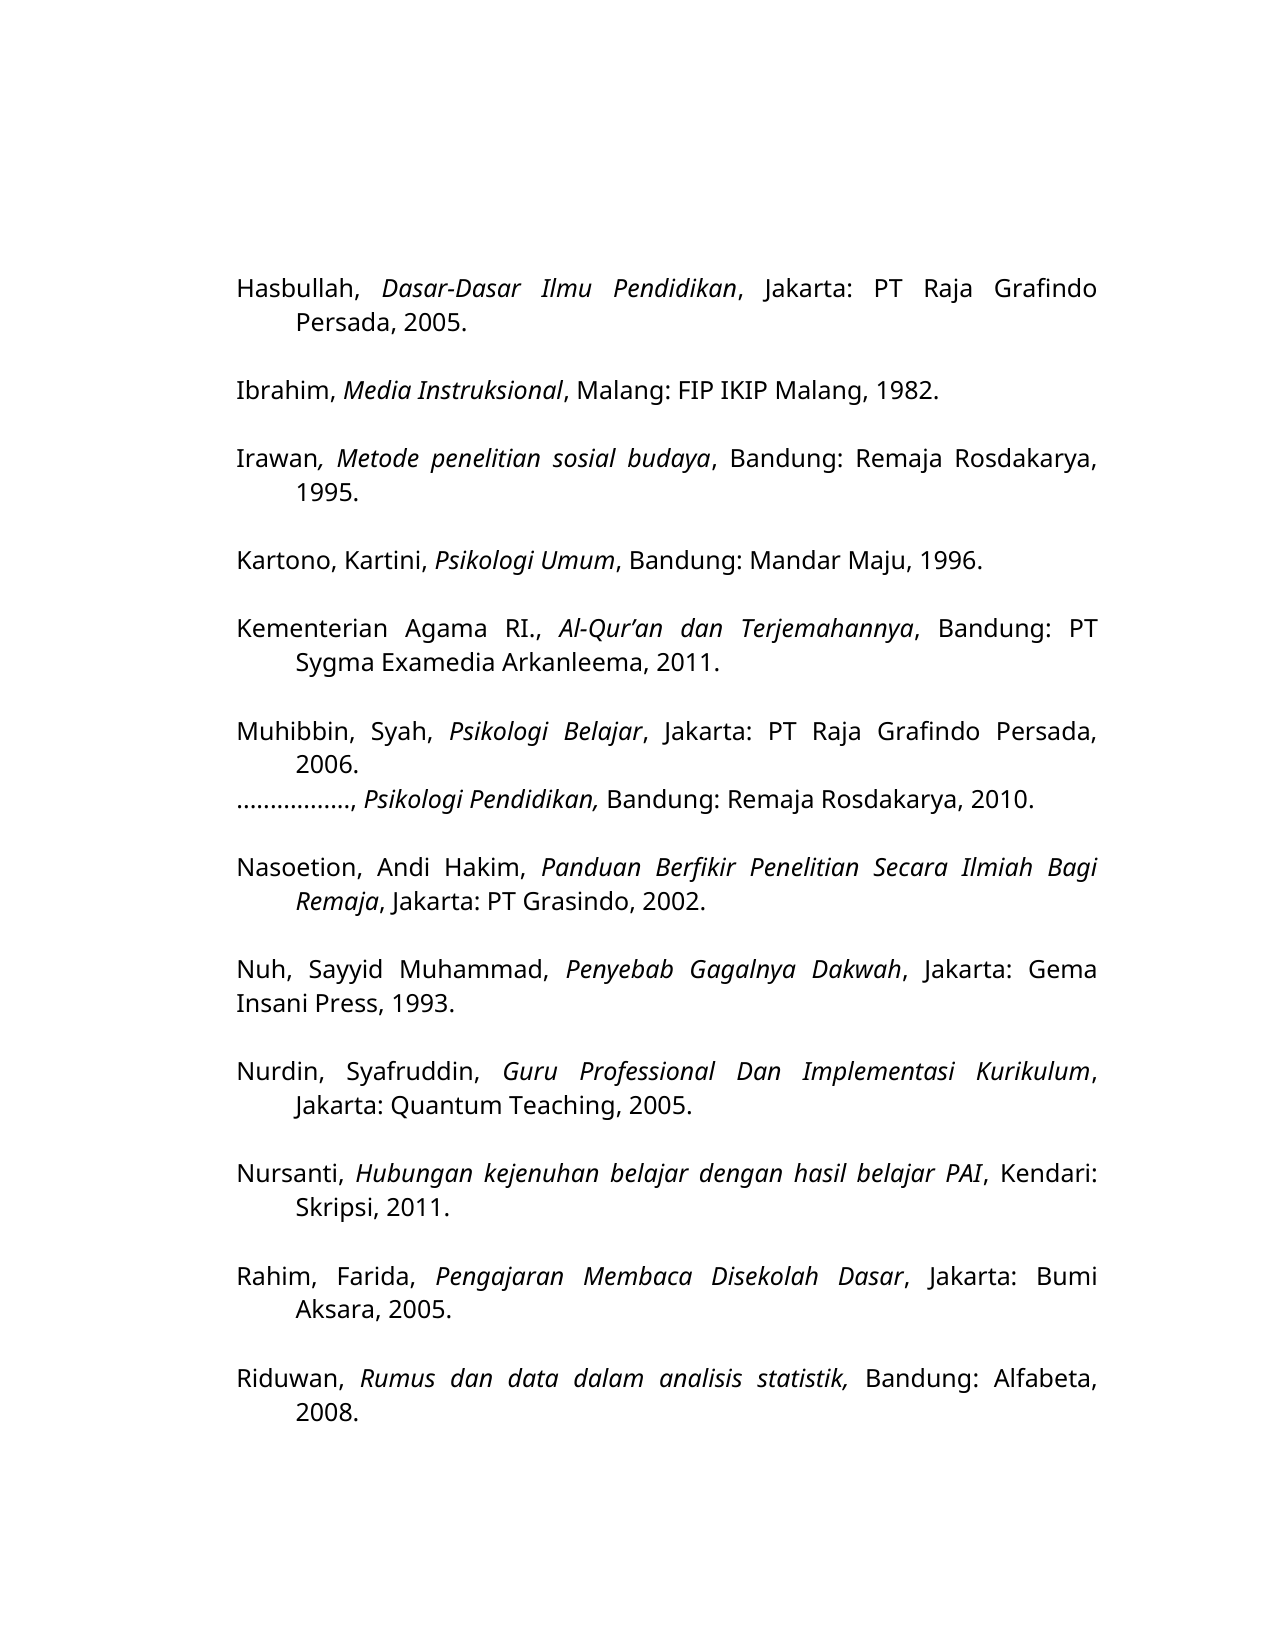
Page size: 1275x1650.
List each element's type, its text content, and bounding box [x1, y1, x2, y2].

text Nasoetion, Andi Hakim, Panduan Berfikir Penelitian Secara Ilmiah Bagi Remaja, Jakarta: PT Grasindo, 2002. [236, 849, 1098, 917]
text Rahim, Farida, Pengajaran Membaca Disekolah Dasar, Jakarta: Bumi Aksara, 2005. [236, 1258, 1098, 1326]
text Nuh, Sayyid Muhammad, Penyebab Gagalnya Dakwah, Jakarta: Gema Insani Press, 1993. [236, 952, 1098, 1020]
text Kartono, Kartini, Psikologi Umum, Bandung: Mandar Maju, 1996. [236, 543, 1098, 577]
text Kementerian Agama RI., Al-Qur’an dan Terjemahannya, Bandung: PT Sygma Examedia Arkanleema, 2011. [236, 611, 1098, 679]
text Ibrahim, Media Instruksional, Malang: FIP IKIP Malang, 1982. [236, 372, 1098, 407]
text Nurdin, Syafruddin, Guru Professional Dan Implementasi Kurikulum, Jakarta: Quantum Teaching, 2005. [236, 1054, 1098, 1122]
text Hasbullah, Dasar-Dasar Ilmu Pendidikan, Jakarta: PT Raja Grafindo Persada, 2005. [236, 270, 1098, 338]
text ................., Psikologi Pendidikan, Bandung: Remaja Rosdakarya, 2010. [236, 781, 1098, 815]
text Riduwan, Rumus dan data dalam analisis statistik, Bandung: Alfabeta, 2008. [236, 1360, 1098, 1428]
text Irawan, Metode penelitian sosial budaya, Bandung: Remaja Rosdakarya, 1995. [236, 441, 1098, 509]
text Nursanti, Hubungan kejenuhan belajar dengan hasil belajar PAI, Kendari: Skripsi, 2011. [236, 1156, 1098, 1224]
text Muhibbin, Syah, Psikologi Belajar, Jakarta: PT Raja Grafindo Persada, 2006. [236, 713, 1098, 781]
